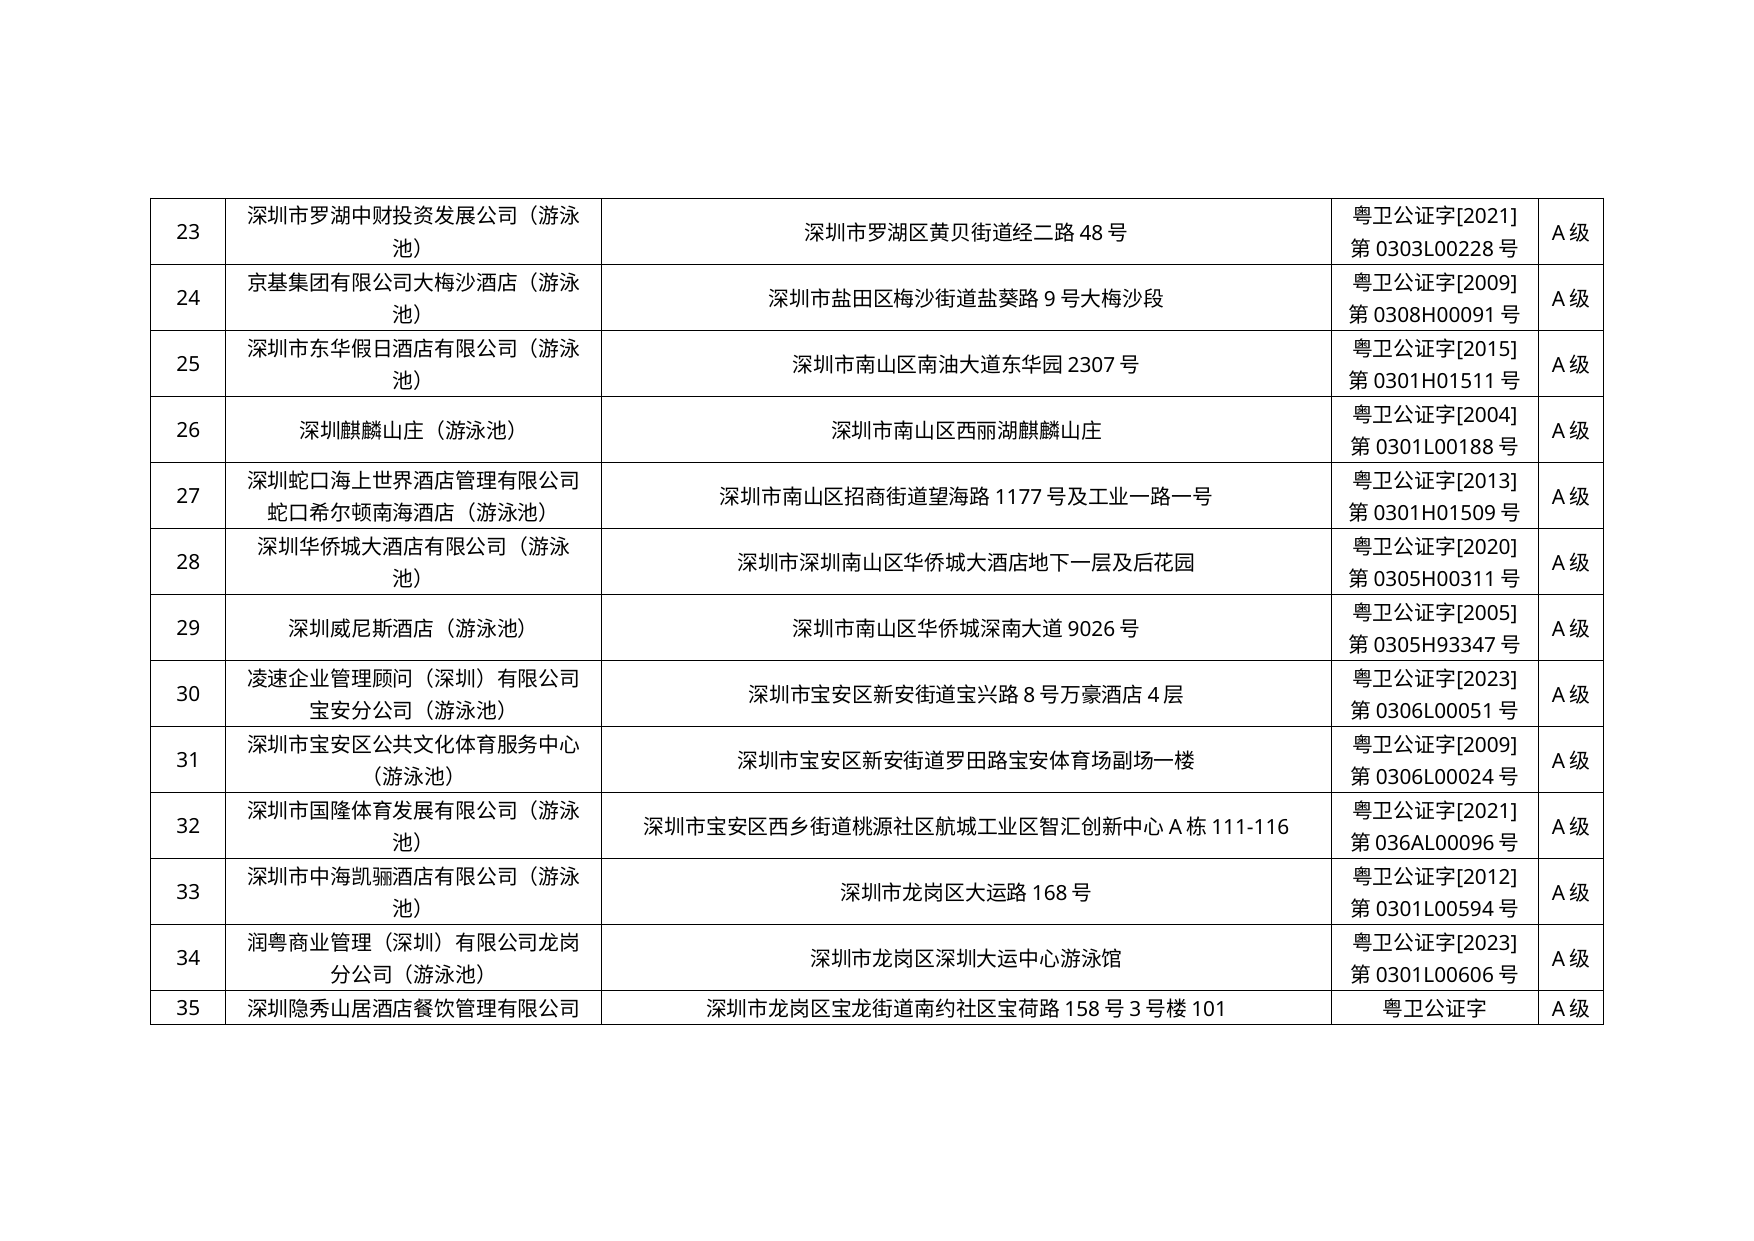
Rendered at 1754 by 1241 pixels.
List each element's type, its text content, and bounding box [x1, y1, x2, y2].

table_cell 深圳市国隆体育发展有限公司（游泳池） [226, 793, 601, 858]
table_cell A级 [1539, 595, 1603, 660]
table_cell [226, 991, 601, 1024]
table_cell 深圳蛇口海上世界酒店管理有限公司蛇口希尔顿南海酒店（游泳池） [226, 463, 601, 528]
table_cell 25 [151, 331, 225, 396]
table_cell 31 [151, 727, 225, 792]
table_cell 粤卫公证字[2005]第0305H93347号 [1332, 595, 1538, 660]
table_cell 深圳市南山区南油大道东华园2307号 [602, 331, 1331, 396]
table_cell 深圳市南山区西丽湖麒麟山庄 [602, 397, 1331, 462]
table_cell 京基集团有限公司大梅沙酒店（游泳池） [226, 265, 601, 330]
table_cell 24 [151, 265, 225, 330]
table_cell 34 [151, 925, 225, 990]
table_cell 粤卫公证字[2023]第0306L00051号 [1332, 661, 1538, 726]
table_cell 凌速企业管理顾问（深圳）有限公司宝安分公司（游泳池） [226, 661, 601, 726]
table_cell 深圳市南山区招商街道望海路1177号及工业一路一号 [602, 463, 1331, 528]
table_cell 深圳市中海凯骊酒店有限公司（游泳池） [226, 859, 601, 924]
table_cell A级 [1539, 199, 1603, 264]
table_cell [602, 991, 1331, 1024]
table_cell 粤卫公证字[2009]第0306L00024号 [1332, 727, 1538, 792]
table_cell 深圳威尼斯酒店（游泳池） [226, 595, 601, 660]
table_cell 深圳市深圳南山区华侨城大酒店地下一层及后花园 [602, 529, 1331, 594]
table_cell 28 [151, 529, 225, 594]
table_cell 粤卫公证字[2015]第0301H01511号 [1332, 331, 1538, 396]
table_cell 35 [151, 991, 225, 1024]
table_cell 32 [151, 793, 225, 858]
table_cell 深圳市宝安区西乡街道桃源社区航城工业区智汇创新中心A栋111-116 [602, 793, 1331, 858]
table_cell A级 [1539, 331, 1603, 396]
table_cell A级 [1539, 925, 1603, 990]
table_cell A级 [1539, 529, 1603, 594]
table_cell 粤卫公证字[2021]第0303L00228号 [1332, 199, 1538, 264]
table_cell 深圳市龙岗区大运路168号 [602, 859, 1331, 924]
table_cell 深圳市南山区华侨城深南大道9026号 [602, 595, 1331, 660]
table_cell A级 [1539, 859, 1603, 924]
table_cell 26 [151, 397, 225, 462]
table_cell 粤卫公证字[2023]第0301L00606号 [1332, 925, 1538, 990]
table_cell 深圳市宝安区新安街道罗田路宝安体育场副场一楼 [602, 727, 1331, 792]
table_cell 29 [151, 595, 225, 660]
table_cell A级 [1539, 265, 1603, 330]
table_cell 深圳市宝安区新安街道宝兴路8号万豪酒店4层 [602, 661, 1331, 726]
table_cell 深圳市罗湖区黄贝街道经二路48号 [602, 199, 1331, 264]
table_cell 深圳市东华假日酒店有限公司（游泳池） [226, 331, 601, 396]
table_cell 粤卫公证字[2020]第0305H00311号 [1332, 529, 1538, 594]
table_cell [1332, 991, 1538, 1024]
table_cell 30 [151, 661, 225, 726]
table_cell 27 [151, 463, 225, 528]
table_cell 深圳麒麟山庄（游泳池） [226, 397, 601, 462]
table_cell 深圳华侨城大酒店有限公司（游泳池） [226, 529, 601, 594]
table_cell A级 [1539, 793, 1603, 858]
table_cell A级 [1539, 727, 1603, 792]
table_cell A级 [1539, 991, 1603, 1024]
table_cell A级 [1539, 661, 1603, 726]
table_cell A级 [1539, 463, 1603, 528]
table_cell 33 [151, 859, 225, 924]
table_cell 粤卫公证字[2013]第0301H01509号 [1332, 463, 1538, 528]
table_cell 润粤商业管理（深圳）有限公司龙岗分公司（游泳池） [226, 925, 601, 990]
table_cell A级 [1539, 397, 1603, 462]
table_cell 粤卫公证字[2009]第0308H00091号 [1332, 265, 1538, 330]
table_cell 粤卫公证字[2021]第036AL00096号 [1332, 793, 1538, 858]
table_cell 23 [151, 199, 225, 264]
table_cell 粤卫公证字[2012]第0301L00594号 [1332, 859, 1538, 924]
table_cell 深圳市龙岗区深圳大运中心游泳馆 [602, 925, 1331, 990]
table_cell 深圳市罗湖中财投资发展公司（游泳池） [226, 199, 601, 264]
table_cell 深圳市宝安区公共文化体育服务中心（游泳池） [226, 727, 601, 792]
table_cell 深圳市盐田区梅沙街道盐葵路9号大梅沙段 [602, 265, 1331, 330]
table_cell 粤卫公证字[2004]第0301L00188号 [1332, 397, 1538, 462]
